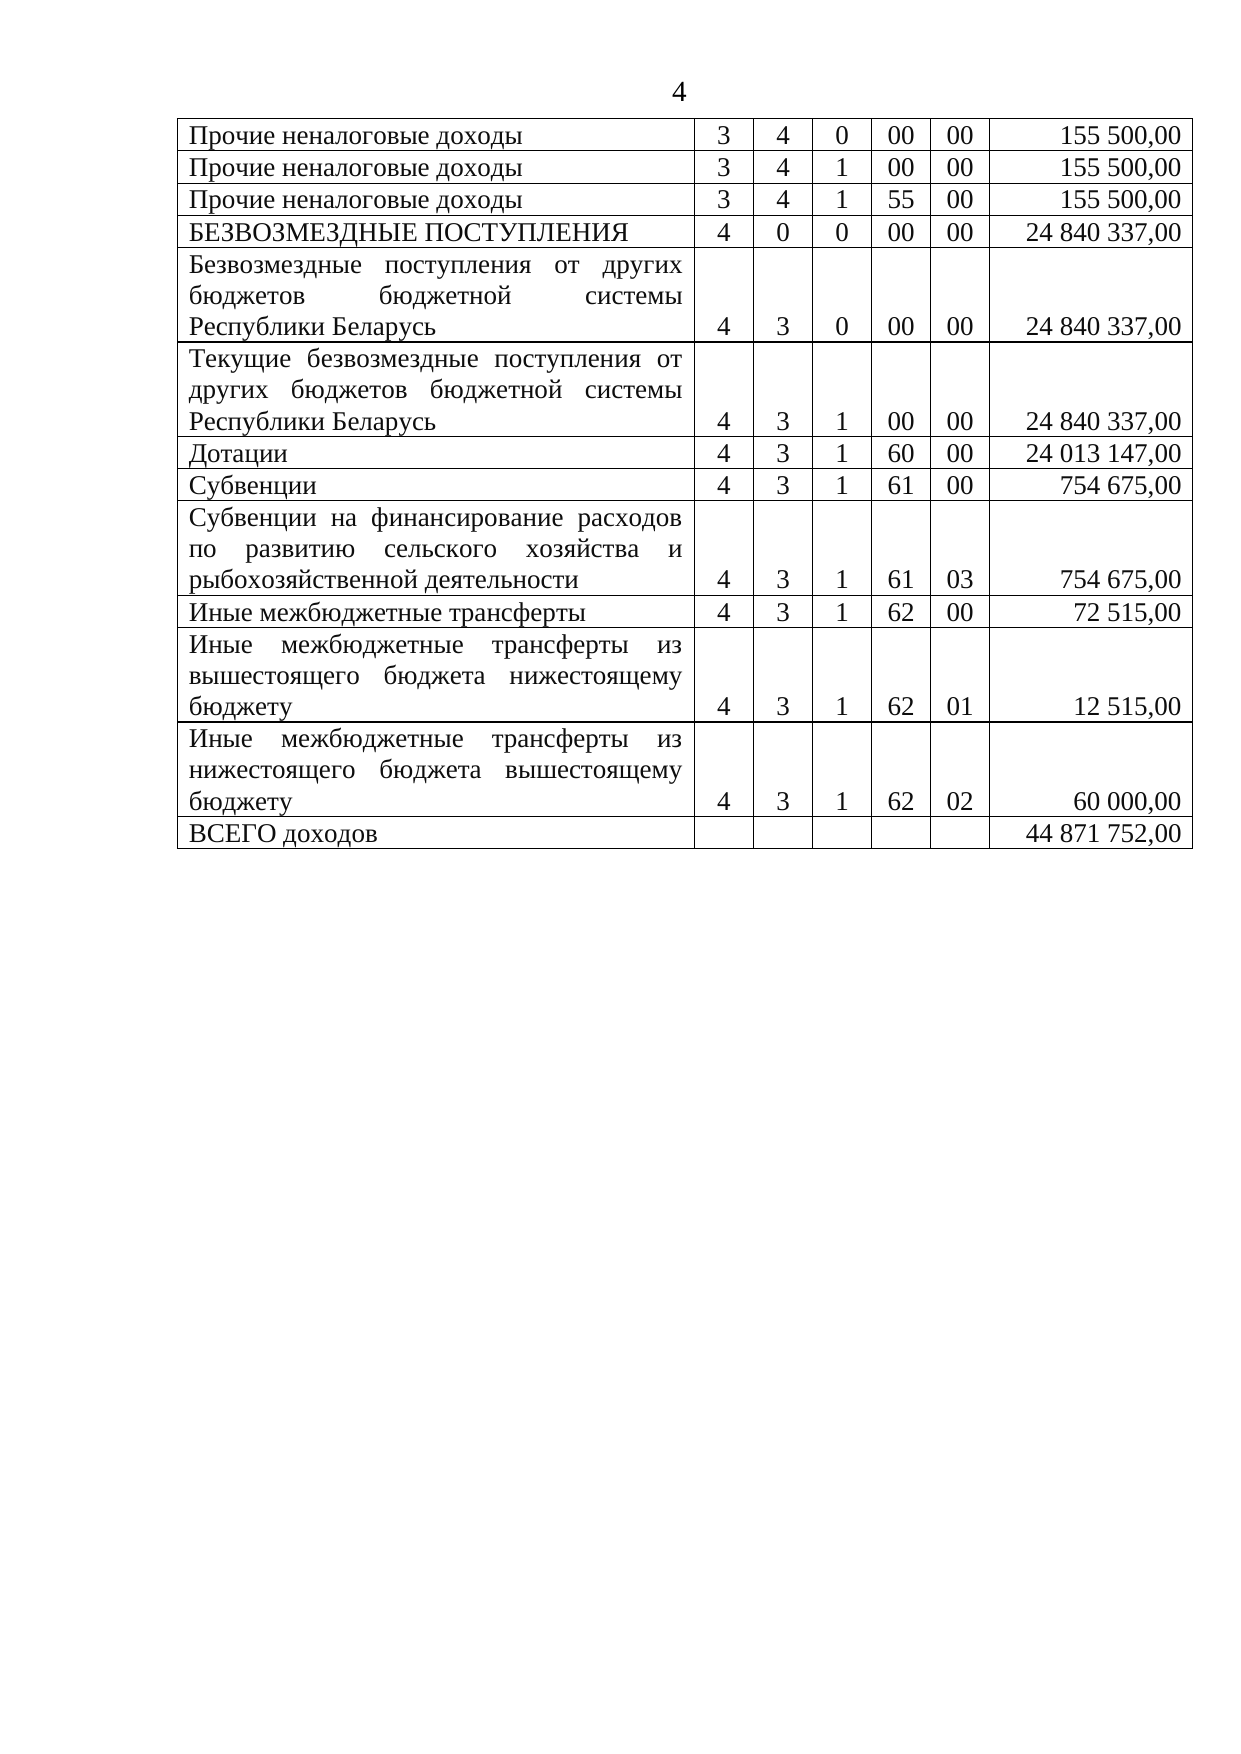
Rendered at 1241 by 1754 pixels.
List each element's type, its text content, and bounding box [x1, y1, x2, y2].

table_cell 4 [695, 343, 753, 436]
table_cell [754, 817, 812, 848]
table_cell Иные межбюджетные трансферты из вышестоящего бюджета нижестоящему бюджету [178, 628, 694, 721]
table_cell 0 [813, 248, 871, 341]
table_cell 155 500,00 [990, 119, 1192, 150]
table_cell [813, 817, 871, 848]
table_cell 4 [695, 248, 753, 341]
table_cell 0 [813, 216, 871, 247]
table_cell 00 [931, 184, 989, 215]
table_cell Иные межбюджетные трансферты [178, 596, 694, 627]
table_cell Дотации [178, 437, 694, 468]
table_cell Текущие безвозмездные поступления от других бюджетов бюджетной системы Республики Беларусь [178, 343, 694, 436]
table_cell 3 [754, 596, 812, 627]
table_cell 00 [931, 343, 989, 436]
table_cell 00 [872, 248, 930, 341]
table_cell 1 [813, 628, 871, 721]
table_cell 61 [872, 501, 930, 595]
table_cell 4 [695, 216, 753, 247]
table_cell 0 [813, 119, 871, 150]
table_cell 3 [695, 151, 753, 182]
table_cell 4 [754, 119, 812, 150]
table_cell БЕЗВОЗМЕЗДНЫЕ ПОСТУПЛЕНИЯ [178, 216, 694, 247]
table_cell 00 [931, 469, 989, 500]
table_cell Прочие неналоговые доходы [178, 184, 694, 215]
table_cell 12 515,00 [990, 628, 1192, 721]
table_cell 4 [695, 501, 753, 595]
table_cell 3 [695, 184, 753, 215]
table_cell 00 [872, 343, 930, 436]
table_cell 02 [931, 723, 989, 816]
table_cell 00 [931, 437, 989, 468]
table_cell [931, 817, 989, 848]
table_cell 00 [931, 119, 989, 150]
table_cell 3 [695, 119, 753, 150]
table_cell 3 [754, 501, 812, 595]
table_cell 3 [754, 723, 812, 816]
table_cell 55 [872, 184, 930, 215]
table_cell 24 840 337,00 [990, 216, 1192, 247]
table_cell 3 [754, 469, 812, 500]
table_cell 1 [813, 437, 871, 468]
table_cell 1 [813, 501, 871, 595]
table_cell 24 840 337,00 [990, 248, 1192, 341]
table_cell [872, 817, 930, 848]
table_cell Безвозмездные поступления от других бюджетов бюджетной системы Республики Беларусь [178, 248, 694, 341]
table_cell 61 [872, 469, 930, 500]
table_cell 3 [754, 343, 812, 436]
table_cell 3 [754, 628, 812, 721]
table_cell 155 500,00 [990, 184, 1192, 215]
table_cell Прочие неналоговые доходы [178, 119, 694, 150]
table_cell 03 [931, 501, 989, 595]
table_cell 24 013 147,00 [990, 437, 1192, 468]
table_cell 4 [695, 596, 753, 627]
table_cell 4 [695, 437, 753, 468]
table_cell 1 [813, 184, 871, 215]
table_cell 72 515,00 [990, 596, 1192, 627]
table_cell 3 [754, 437, 812, 468]
table_cell 1 [813, 469, 871, 500]
table_cell 4 [695, 723, 753, 816]
table_cell 00 [931, 248, 989, 341]
table_cell 60 000,00 [990, 723, 1192, 816]
table_cell 62 [872, 628, 930, 721]
table_cell 1 [813, 723, 871, 816]
table_cell 4 [695, 628, 753, 721]
table_cell 3 [754, 248, 812, 341]
table_cell 62 [872, 723, 930, 816]
table_cell Прочие неналоговые доходы [178, 151, 694, 182]
table_cell 4 [754, 151, 812, 182]
table_cell 00 [872, 119, 930, 150]
table_cell 754 675,00 [990, 469, 1192, 500]
table_cell 60 [872, 437, 930, 468]
table_cell 4 [754, 184, 812, 215]
table_cell 4 [695, 469, 753, 500]
table_cell Иные межбюджетные трансферты из нижестоящего бюджета вышестоящему бюджету [178, 723, 694, 816]
table_cell 0 [754, 216, 812, 247]
table_cell ВСЕГО доходов [178, 817, 694, 848]
table_cell Субвенции на финансирование расходов по развитию сельского хозяйства и рыбохозяйственной деятельности [178, 501, 694, 595]
table_cell 00 [931, 216, 989, 247]
table_cell 44 871 752,00 [990, 817, 1192, 848]
table_cell 1 [813, 151, 871, 182]
table_cell 62 [872, 596, 930, 627]
table_cell 00 [931, 596, 989, 627]
table_cell 1 [813, 596, 871, 627]
table_cell 00 [872, 216, 930, 247]
table_cell Субвенции [178, 469, 694, 500]
table_cell 00 [872, 151, 930, 182]
table_cell 24 840 337,00 [990, 343, 1192, 436]
table_cell 00 [931, 151, 989, 182]
table_cell 754 675,00 [990, 501, 1192, 595]
table_cell 1 [813, 343, 871, 436]
table_cell [695, 817, 753, 848]
table_cell 01 [931, 628, 989, 721]
table_cell 155 500,00 [990, 151, 1192, 182]
